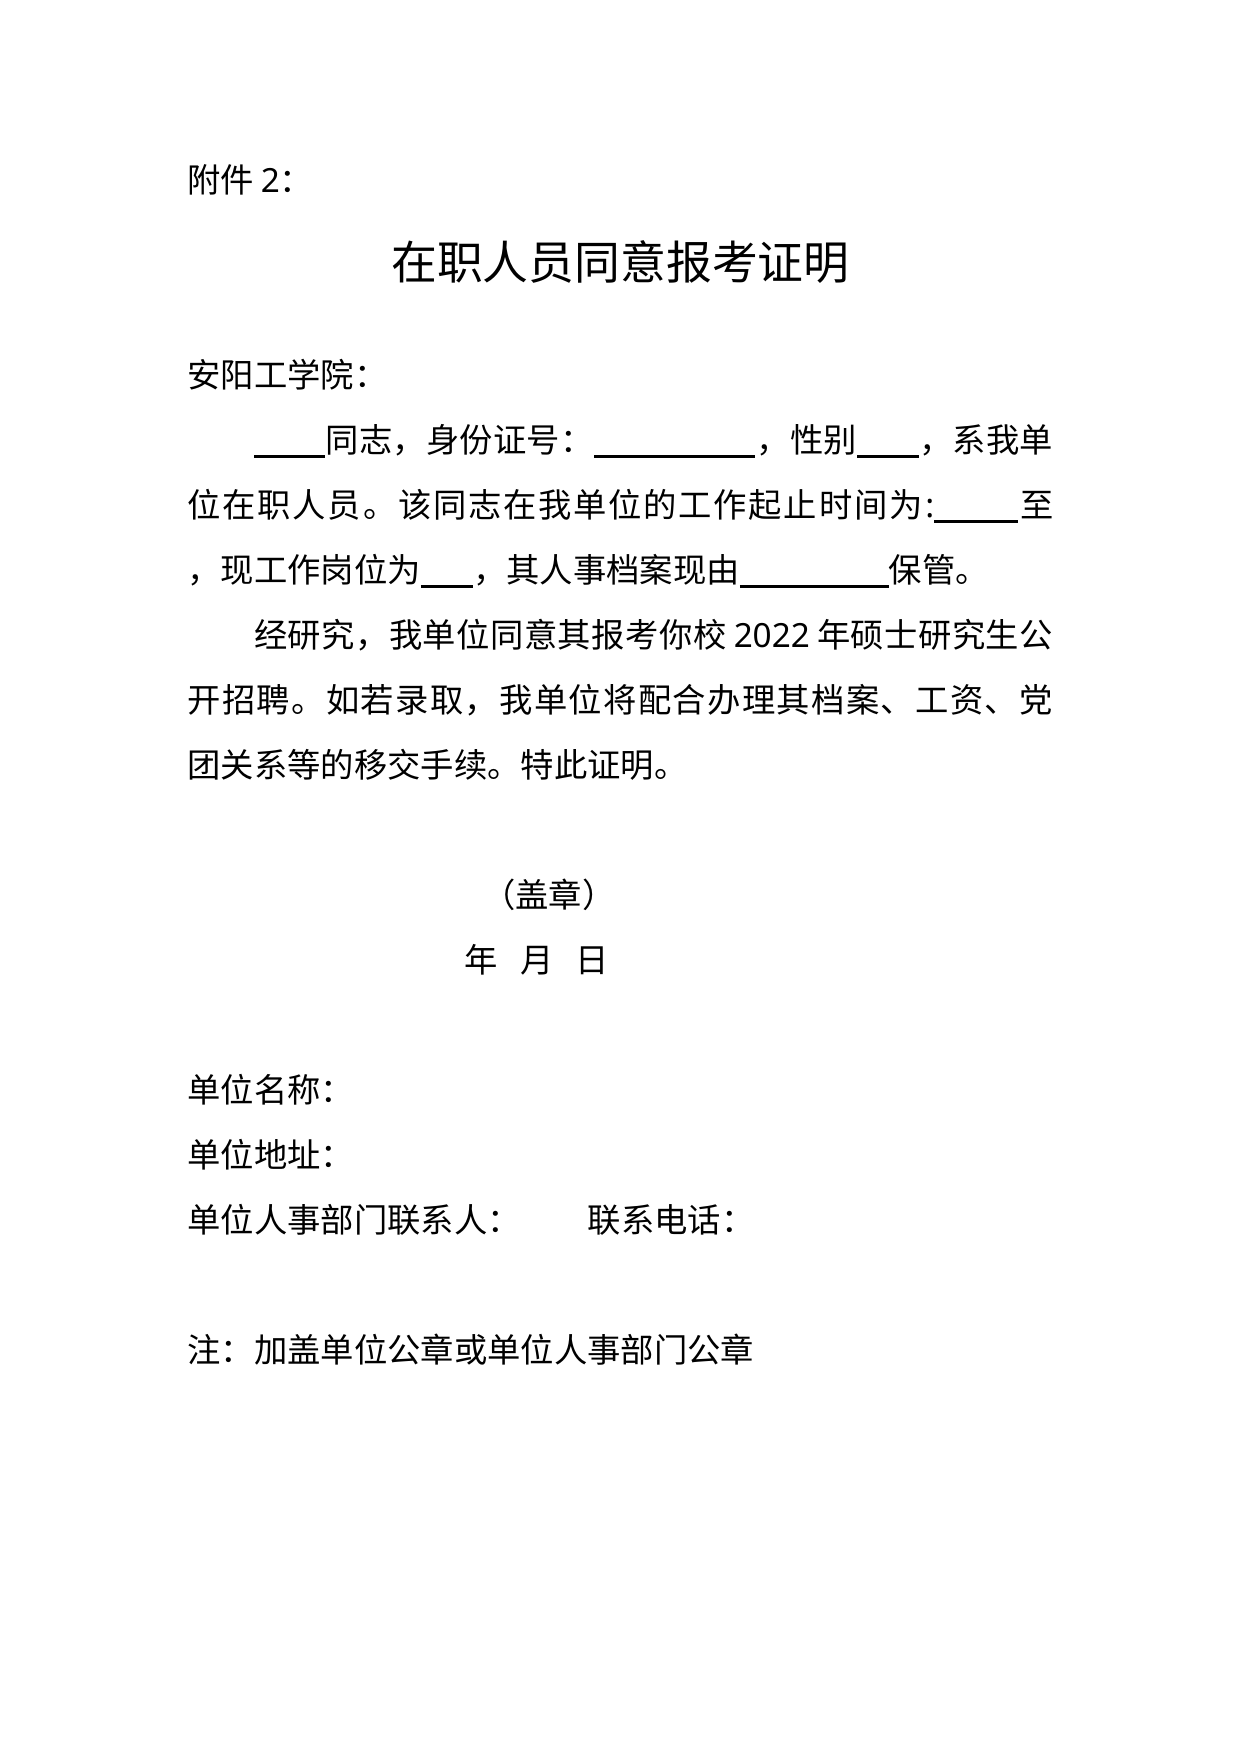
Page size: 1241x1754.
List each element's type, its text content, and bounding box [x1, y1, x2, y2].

text 注：加盖单位公章或单位人事部门公章 [187, 1316, 1053, 1381]
text 同志，身份证号： ，性别 ，系我单位在职人员。该同志在我单位的工作起止时间为: 至 ，现工作岗位为 ，其人事档案现由 保管。 [187, 406, 1053, 601]
text 单位地址： [187, 1121, 1053, 1186]
text 单位人事部门联系人： 联系电话： [187, 1186, 1053, 1251]
text 附件2： [187, 146, 1053, 211]
text 经研究，我单位同意其报考你校2022年硕士研究生公开招聘。如若录取，我单位将配合办理其档案、工资、党团关系等的移交手续。特此证明。 [187, 601, 1053, 796]
text 年 月 日 [187, 926, 1053, 991]
text 在职人员同意报考证明 [187, 211, 1053, 308]
text （盖章） [187, 861, 1053, 926]
text 单位名称： [187, 1056, 1053, 1121]
text 安阳工学院： [187, 341, 1053, 406]
